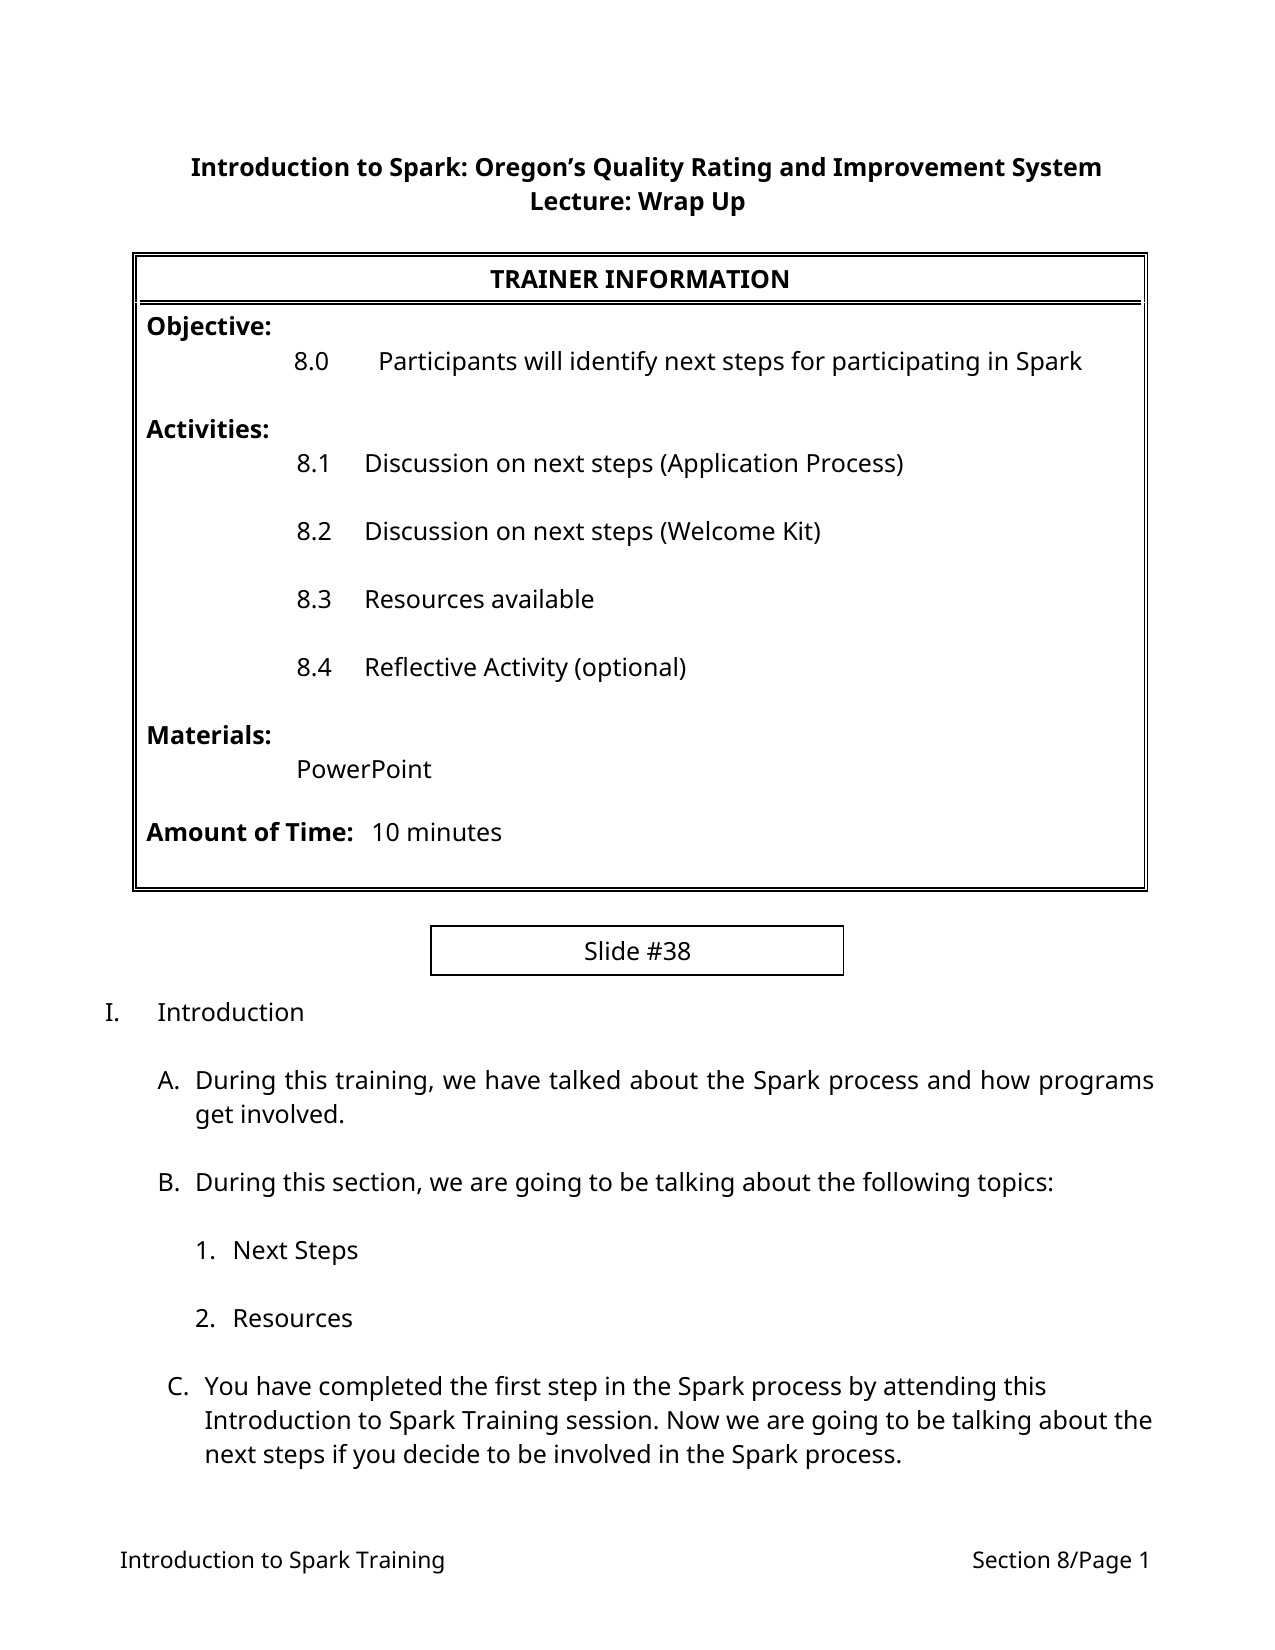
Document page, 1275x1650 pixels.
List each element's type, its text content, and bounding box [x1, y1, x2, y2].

table_cell Objective: 8.0 Participants will identify next steps for participating in Spark Activities: 8.1 Discussion on next steps (Application Process) 8.2 Discussion on next steps (Welcome Kit) 8.3 Resources available 8.4 Reflective Activity (optional) Materials: PowerPoint Amount of Time: 10 minutes [134, 300, 1146, 887]
title Lecture: Wrap Up [120, 184, 1155, 218]
title Introduction to Spark: Oregon’s Quality Rating and Improvement System [139, 150, 1155, 184]
list Next Steps [195, 1233, 1155, 1267]
list During this training, we have talked about the Spark process and how programs get involved. [157, 1062, 1155, 1130]
list Introduction [120, 994, 1155, 1028]
table_header TRAINER INFORMATION [137, 257, 1144, 300]
list You have completed the first step in the Spark process by attending this Introduction to Spark Training session. Now we are going to be talking about the next steps if you decide to be involved in the Spark process. [167, 1369, 1155, 1471]
list Resources [195, 1301, 1155, 1335]
list During this section, we are going to be talking about the following topics: [157, 1164, 1155, 1198]
